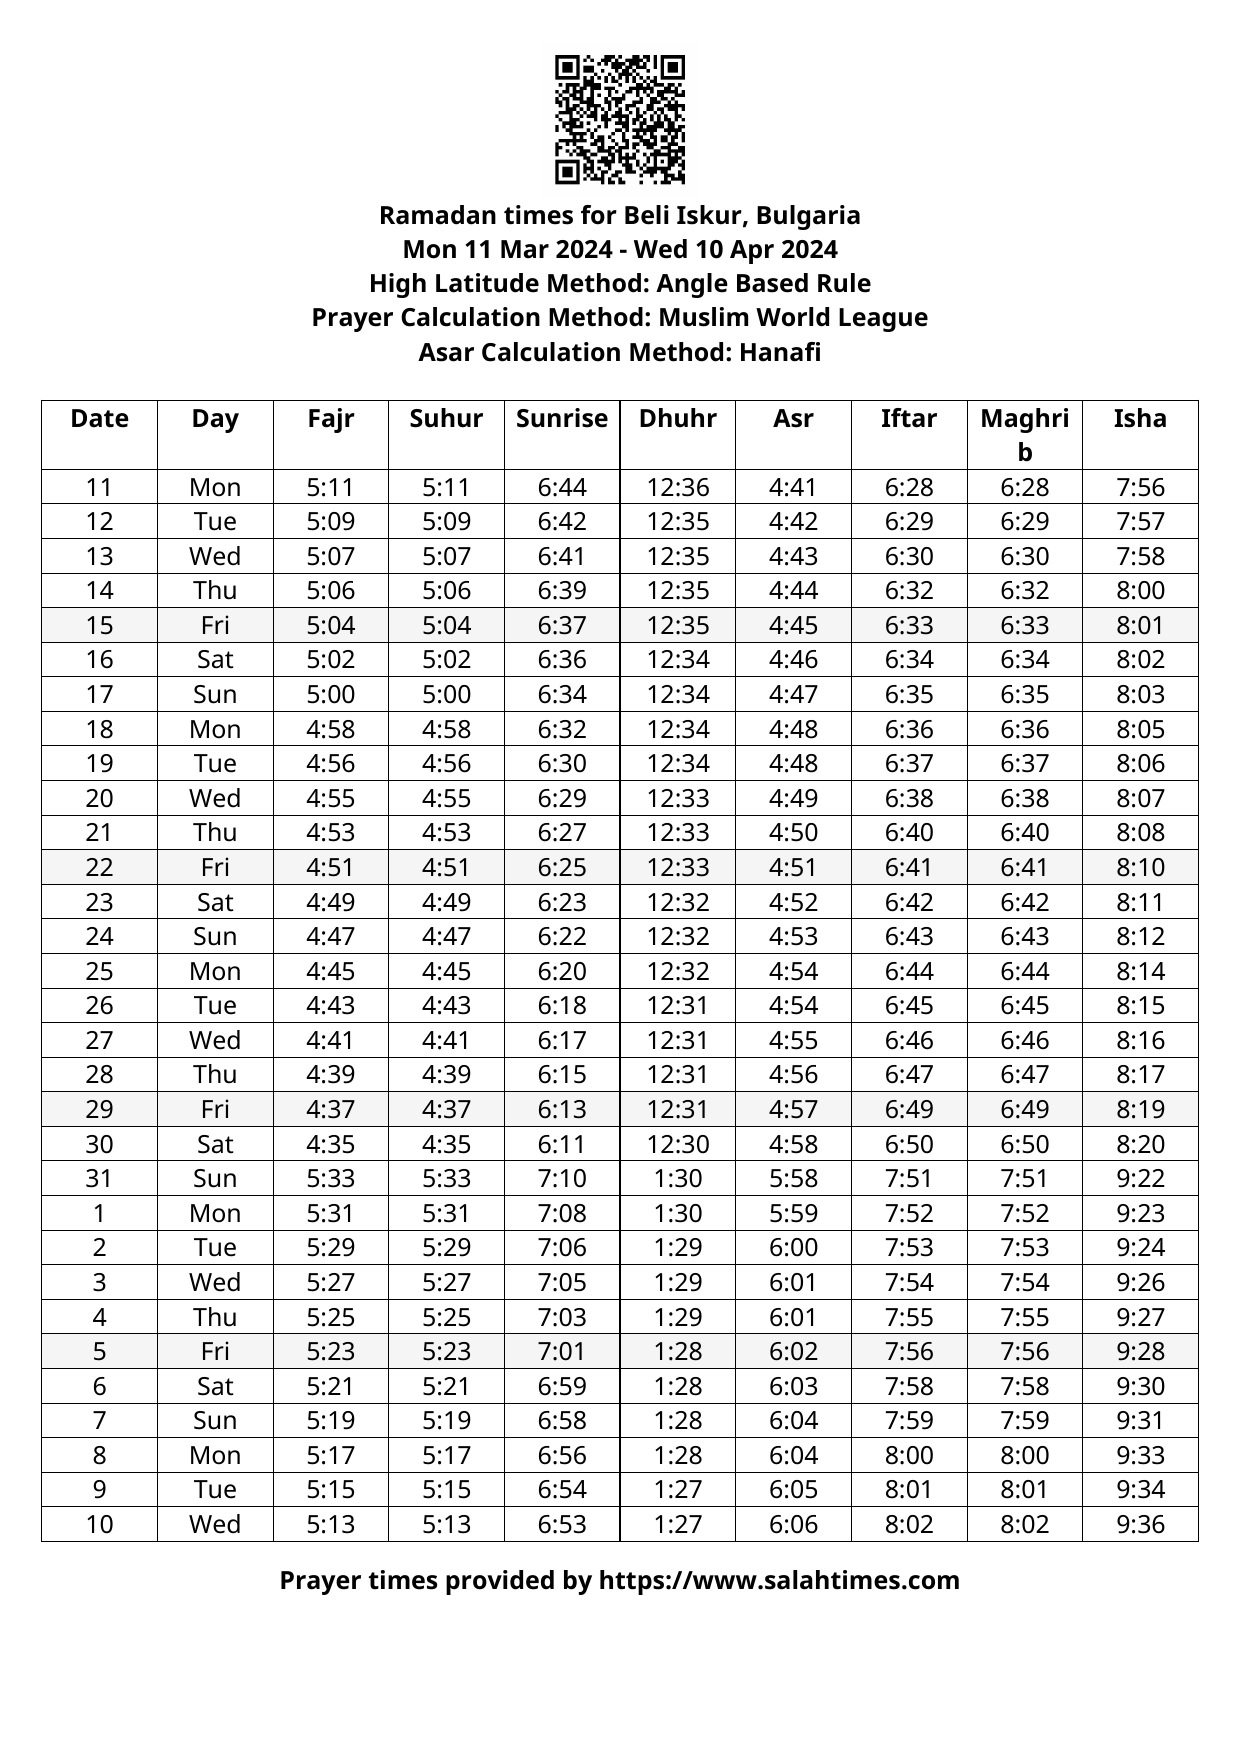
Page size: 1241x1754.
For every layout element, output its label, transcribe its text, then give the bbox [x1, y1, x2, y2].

table_cell 5:06 [274, 574, 388, 607]
table_cell 5:23 [389, 1334, 504, 1368]
table_cell 8:17 [1083, 1058, 1198, 1091]
table_cell 6:39 [505, 574, 619, 607]
table_cell 12:30 [621, 1127, 735, 1160]
table_cell 12:35 [621, 504, 735, 538]
table_cell 6:43 [852, 919, 967, 953]
table_cell 6 [42, 1369, 157, 1402]
table_cell 1:29 [621, 1231, 735, 1264]
table_cell 4:54 [736, 989, 851, 1022]
table_cell 6:34 [505, 677, 619, 711]
table_cell 7:05 [505, 1265, 619, 1299]
table_cell 9:27 [1083, 1300, 1198, 1333]
table_cell Mon [158, 712, 273, 745]
table_cell 4:45 [389, 954, 504, 987]
table_cell 8:16 [1083, 1023, 1198, 1057]
table_cell 8:07 [1083, 781, 1198, 814]
table_cell 4:43 [389, 989, 504, 1022]
table_cell Wed [158, 1023, 273, 1057]
table_cell 12 [42, 504, 157, 538]
table_cell Mon [158, 470, 273, 503]
table_cell Thu [158, 816, 273, 849]
table_cell 7:58 [968, 1369, 1082, 1402]
table_cell 9:23 [1083, 1196, 1198, 1229]
table_cell Wed [158, 1507, 273, 1541]
table_header Sunrise [505, 401, 619, 469]
table_cell Mon [158, 1196, 273, 1229]
table_cell 6:04 [736, 1438, 851, 1472]
table_cell 6:30 [852, 539, 967, 572]
table_cell Fri [158, 850, 273, 884]
table_cell 1:30 [621, 1161, 735, 1195]
table_cell 8:20 [1083, 1127, 1198, 1160]
table_cell 1:27 [621, 1473, 735, 1506]
text High Latitude Method: Angle Based Rule [42, 266, 1198, 300]
table_cell 8:01 [852, 1473, 967, 1506]
table_cell 9:30 [1083, 1369, 1198, 1402]
table_cell Tue [158, 504, 273, 538]
table_cell 9:34 [1083, 1473, 1198, 1506]
table_cell 6:00 [736, 1231, 851, 1264]
table_cell Wed [158, 539, 273, 572]
table_cell 23 [42, 885, 157, 918]
table_cell Fri [158, 1092, 273, 1126]
table_cell 4:53 [389, 816, 504, 849]
table_cell Wed [158, 781, 273, 814]
table_cell 6:18 [505, 989, 619, 1022]
table_cell 6:53 [505, 1507, 619, 1541]
table_cell 8:02 [852, 1507, 967, 1541]
table_cell 9:36 [1083, 1507, 1198, 1541]
table_cell 9:33 [1083, 1438, 1198, 1472]
table_cell 8:19 [1083, 1092, 1198, 1126]
table_cell 7:08 [505, 1196, 619, 1229]
table_cell 5:15 [389, 1473, 504, 1506]
table_cell 11 [42, 470, 157, 503]
table_cell 5:09 [274, 504, 388, 538]
table_header Maghrib [968, 401, 1082, 469]
table_cell 1:29 [621, 1300, 735, 1333]
table_cell 6:35 [968, 677, 1082, 711]
table_cell Fri [158, 1334, 273, 1368]
table_cell 5:11 [389, 470, 504, 503]
table_cell 6:01 [736, 1265, 851, 1299]
table_cell 4:49 [389, 885, 504, 918]
table_cell 7:59 [852, 1404, 967, 1437]
table_cell 5:00 [274, 677, 388, 711]
table_cell 7:56 [968, 1334, 1082, 1368]
table_cell 25 [42, 954, 157, 987]
table_cell 6:32 [852, 574, 967, 607]
table_header Suhur [389, 401, 504, 469]
table_cell 5:23 [274, 1334, 388, 1368]
table_cell 4:54 [736, 954, 851, 987]
table_cell 6:41 [852, 850, 967, 884]
table_cell 31 [42, 1161, 157, 1195]
table_cell 7:59 [968, 1404, 1082, 1437]
table_cell 6:13 [505, 1092, 619, 1126]
table_cell 2 [42, 1231, 157, 1264]
table_cell 4:41 [736, 470, 851, 503]
table_cell 18 [42, 712, 157, 745]
table_cell 12:33 [621, 781, 735, 814]
table_cell 4 [42, 1300, 157, 1333]
table_cell 4:47 [274, 919, 388, 953]
table_cell 4:39 [389, 1058, 504, 1091]
table_cell 4:41 [389, 1023, 504, 1057]
table_cell 6:23 [505, 885, 619, 918]
table_cell 7:55 [852, 1300, 967, 1333]
table_cell 4:37 [389, 1092, 504, 1126]
table_cell 5:02 [389, 643, 504, 676]
table_cell 7:58 [852, 1369, 967, 1402]
table_cell 6:46 [968, 1023, 1082, 1057]
table_cell 4:56 [389, 746, 504, 780]
table_cell 5:29 [389, 1231, 504, 1264]
table_cell 4:35 [274, 1127, 388, 1160]
table_cell 6:50 [852, 1127, 967, 1160]
table_cell 9:22 [1083, 1161, 1198, 1195]
table_cell 6:40 [852, 816, 967, 849]
table_cell 5:25 [389, 1300, 504, 1333]
table_cell Mon [158, 1438, 273, 1472]
table_cell 7:58 [1083, 539, 1198, 572]
table_cell 12:32 [621, 885, 735, 918]
table_cell 13 [42, 539, 157, 572]
table_cell Tue [158, 1231, 273, 1264]
table_cell 8:00 [1083, 574, 1198, 607]
table_cell 8 [42, 1438, 157, 1472]
table_cell 12:35 [621, 539, 735, 572]
table_cell 1:29 [621, 1265, 735, 1299]
table_cell 29 [42, 1092, 157, 1126]
table_cell 6:11 [505, 1127, 619, 1160]
table_cell 12:32 [621, 919, 735, 953]
table_cell 7:54 [852, 1265, 967, 1299]
table_header Isha [1083, 401, 1198, 469]
table_cell 7:51 [968, 1161, 1082, 1195]
table_cell 7:52 [852, 1196, 967, 1229]
table_cell 9 [42, 1473, 157, 1506]
table_cell 8:15 [1083, 989, 1198, 1022]
table_cell 7:53 [852, 1231, 967, 1264]
table_cell 24 [42, 919, 157, 953]
table_cell 1:27 [621, 1507, 735, 1541]
table_cell 12:34 [621, 746, 735, 780]
table_cell 9:28 [1083, 1334, 1198, 1368]
table_cell 6:32 [968, 574, 1082, 607]
table_cell 5:29 [274, 1231, 388, 1264]
table_cell Tue [158, 1473, 273, 1506]
table_cell 8:05 [1083, 712, 1198, 745]
table_cell 6:38 [852, 781, 967, 814]
table_cell 4:53 [274, 816, 388, 849]
table_cell 1:28 [621, 1438, 735, 1472]
table_cell 5:33 [389, 1161, 504, 1195]
table_header Day [158, 401, 273, 469]
table_cell 8:00 [852, 1438, 967, 1472]
table_cell 6:36 [505, 643, 619, 676]
table_cell 5:11 [274, 470, 388, 503]
table_cell 6:37 [852, 746, 967, 780]
table_cell 30 [42, 1127, 157, 1160]
table_cell Sat [158, 885, 273, 918]
table_cell 12:36 [621, 470, 735, 503]
table_cell 6:59 [505, 1369, 619, 1402]
table_cell 6:20 [505, 954, 619, 987]
table_cell 9:26 [1083, 1265, 1198, 1299]
table_cell 6:33 [852, 608, 967, 642]
table_header Date [42, 401, 157, 469]
table_cell 6:34 [968, 643, 1082, 676]
table_cell 15 [42, 608, 157, 642]
text Prayer Calculation Method: Muslim World League [42, 300, 1198, 334]
table_cell 8:08 [1083, 816, 1198, 849]
table_cell 6:29 [852, 504, 967, 538]
table_cell 6:37 [505, 608, 619, 642]
table_cell 12:33 [621, 850, 735, 884]
table_cell 5:21 [389, 1369, 504, 1402]
table_cell 8:14 [1083, 954, 1198, 987]
table_cell Fri [158, 608, 273, 642]
table_cell Sun [158, 1404, 273, 1437]
table_cell 4:53 [736, 919, 851, 953]
table_cell 5:07 [389, 539, 504, 572]
table_cell 5:13 [389, 1507, 504, 1541]
table_cell 6:04 [736, 1404, 851, 1437]
table_cell 5:09 [389, 504, 504, 538]
table_cell Tue [158, 746, 273, 780]
table_cell 6:36 [968, 712, 1082, 745]
table_header Dhuhr [621, 401, 735, 469]
table_cell 9:24 [1083, 1231, 1198, 1264]
table_cell 6:34 [852, 643, 967, 676]
table_cell 12:31 [621, 989, 735, 1022]
table_cell 5:19 [274, 1404, 388, 1437]
table_cell 6:56 [505, 1438, 619, 1472]
text Prayer times provided by https://www.salahtimes.com [42, 1563, 1198, 1597]
table_cell 9:31 [1083, 1404, 1198, 1437]
table_cell 12:34 [621, 677, 735, 711]
table_cell 5:27 [389, 1265, 504, 1299]
table_cell 5:17 [389, 1438, 504, 1472]
table_cell Sat [158, 643, 273, 676]
table_cell 4:37 [274, 1092, 388, 1126]
table_cell 5:04 [389, 608, 504, 642]
table_cell 5:58 [736, 1161, 851, 1195]
table_cell 4:45 [736, 608, 851, 642]
table_cell 6:49 [968, 1092, 1082, 1126]
table_cell 6:27 [505, 816, 619, 849]
table_cell 1:30 [621, 1196, 735, 1229]
table_cell 5:31 [274, 1196, 388, 1229]
table_cell 12:35 [621, 608, 735, 642]
table_cell Sun [158, 919, 273, 953]
table_cell Sun [158, 677, 273, 711]
table_cell 20 [42, 781, 157, 814]
table_cell 6:25 [505, 850, 619, 884]
table_cell 6:44 [852, 954, 967, 987]
table_cell 6:05 [736, 1473, 851, 1506]
table_cell 5:06 [389, 574, 504, 607]
table_cell 4:51 [274, 850, 388, 884]
table_cell 12:32 [621, 954, 735, 987]
table_cell 4:55 [389, 781, 504, 814]
table_cell 6:01 [736, 1300, 851, 1333]
table_cell Thu [158, 1300, 273, 1333]
table_cell 4:42 [736, 504, 851, 538]
table_cell 8:03 [1083, 677, 1198, 711]
text Asar Calculation Method: Hanafi [42, 334, 1198, 368]
table_cell 28 [42, 1058, 157, 1091]
table_cell 4:49 [274, 885, 388, 918]
table_cell 22 [42, 850, 157, 884]
table_cell 8:00 [968, 1438, 1082, 1472]
table_cell 12:34 [621, 643, 735, 676]
table_cell Sat [158, 1369, 273, 1402]
table_cell 4:58 [274, 712, 388, 745]
table_cell 7:54 [968, 1265, 1082, 1299]
table_cell 6:43 [968, 919, 1082, 953]
table_cell 7:56 [1083, 470, 1198, 503]
table_cell 6:06 [736, 1507, 851, 1541]
table_cell 7:52 [968, 1196, 1082, 1229]
table_cell 6:47 [968, 1058, 1082, 1091]
table_cell 6:29 [505, 781, 619, 814]
table_cell 7:57 [1083, 504, 1198, 538]
table_cell Sat [158, 1127, 273, 1160]
table_cell Wed [158, 1265, 273, 1299]
table_cell 4:35 [389, 1127, 504, 1160]
table_cell 4:43 [736, 539, 851, 572]
table_cell Sun [158, 1161, 273, 1195]
table_cell 3 [42, 1265, 157, 1299]
table_cell 5:15 [274, 1473, 388, 1506]
table_cell 7:53 [968, 1231, 1082, 1264]
table_cell 6:46 [852, 1023, 967, 1057]
table_cell 6:30 [968, 539, 1082, 572]
table_cell 12:31 [621, 1058, 735, 1091]
table_cell 6:54 [505, 1473, 619, 1506]
table_cell 6:17 [505, 1023, 619, 1057]
table_cell 6:58 [505, 1404, 619, 1437]
table_header Fajr [274, 401, 388, 469]
table_cell 7:10 [505, 1161, 619, 1195]
table_cell 5:59 [736, 1196, 851, 1229]
table_cell 4:46 [736, 643, 851, 676]
table_cell 4:52 [736, 885, 851, 918]
table_cell 8:02 [968, 1507, 1082, 1541]
table_cell 5:02 [274, 643, 388, 676]
table_cell 6:36 [852, 712, 967, 745]
table_cell 4:58 [736, 1127, 851, 1160]
table_cell 6:50 [968, 1127, 1082, 1160]
table_cell 5:04 [274, 608, 388, 642]
table_cell 7:56 [852, 1334, 967, 1368]
table_cell 19 [42, 746, 157, 780]
table_cell 6:02 [736, 1334, 851, 1368]
table_cell 6:30 [505, 746, 619, 780]
table_cell 6:40 [968, 816, 1082, 849]
table_cell 4:48 [736, 746, 851, 780]
table_cell 6:42 [968, 885, 1082, 918]
table_cell 6:33 [968, 608, 1082, 642]
table_cell 7:06 [505, 1231, 619, 1264]
table_cell 8:02 [1083, 643, 1198, 676]
table_cell 6:22 [505, 919, 619, 953]
table_cell 6:28 [968, 470, 1082, 503]
table_cell 7:03 [505, 1300, 619, 1333]
table_cell 5:13 [274, 1507, 388, 1541]
table_cell 6:41 [505, 539, 619, 572]
table_header Asr [736, 401, 851, 469]
table_cell 6:41 [968, 850, 1082, 884]
table_cell 6:03 [736, 1369, 851, 1402]
table_cell 5:31 [389, 1196, 504, 1229]
table_cell 5:27 [274, 1265, 388, 1299]
table_cell 6:47 [852, 1058, 967, 1091]
table_cell 5:19 [389, 1404, 504, 1437]
table_cell 5:07 [274, 539, 388, 572]
table_cell 6:38 [968, 781, 1082, 814]
table_cell 4:57 [736, 1092, 851, 1126]
table_cell 6:44 [968, 954, 1082, 987]
table_cell 14 [42, 574, 157, 607]
table_cell Tue [158, 989, 273, 1022]
table_cell 6:37 [968, 746, 1082, 780]
table_cell 4:58 [389, 712, 504, 745]
table_cell 5 [42, 1334, 157, 1368]
table_cell 8:01 [968, 1473, 1082, 1506]
table_cell 6:32 [505, 712, 619, 745]
table_cell 1:28 [621, 1334, 735, 1368]
table_cell 8:12 [1083, 919, 1198, 953]
table_cell 12:31 [621, 1092, 735, 1126]
table_cell 7:51 [852, 1161, 967, 1195]
table_cell 6:45 [852, 989, 967, 1022]
table_cell 4:47 [389, 919, 504, 953]
table_cell 6:49 [852, 1092, 967, 1126]
table_cell Thu [158, 574, 273, 607]
table_cell 6:42 [505, 504, 619, 538]
table_cell 6:45 [968, 989, 1082, 1022]
table_cell 26 [42, 989, 157, 1022]
table_cell 8:06 [1083, 746, 1198, 780]
table_cell 7:55 [968, 1300, 1082, 1333]
table_cell 12:35 [621, 574, 735, 607]
table_cell 4:48 [736, 712, 851, 745]
picture [542, 41, 699, 198]
table_cell 1 [42, 1196, 157, 1229]
table_cell 5:21 [274, 1369, 388, 1402]
table_cell 5:00 [389, 677, 504, 711]
table_cell 4:55 [736, 1023, 851, 1057]
table_cell Thu [158, 1058, 273, 1091]
table_cell 4:39 [274, 1058, 388, 1091]
table_cell 12:34 [621, 712, 735, 745]
table_cell 4:47 [736, 677, 851, 711]
table_cell 4:51 [389, 850, 504, 884]
table_cell 8:01 [1083, 608, 1198, 642]
table_cell 7 [42, 1404, 157, 1437]
table_cell 6:15 [505, 1058, 619, 1091]
table_cell 21 [42, 816, 157, 849]
table_cell 6:42 [852, 885, 967, 918]
table_header Iftar [852, 401, 967, 469]
table_cell 27 [42, 1023, 157, 1057]
table_cell 4:41 [274, 1023, 388, 1057]
table_cell 6:28 [852, 470, 967, 503]
table_cell 6:35 [852, 677, 967, 711]
table_cell 4:51 [736, 850, 851, 884]
table_cell 4:50 [736, 816, 851, 849]
table_cell 4:56 [736, 1058, 851, 1091]
table_cell 12:31 [621, 1023, 735, 1057]
table_cell 8:10 [1083, 850, 1198, 884]
table_cell 4:44 [736, 574, 851, 607]
table_cell 4:45 [274, 954, 388, 987]
table_cell 5:17 [274, 1438, 388, 1472]
table_cell 4:43 [274, 989, 388, 1022]
text Ramadan times for Beli Iskur, Bulgaria [42, 198, 1198, 232]
table_cell 7:01 [505, 1334, 619, 1368]
table_cell 6:44 [505, 470, 619, 503]
table_cell 1:28 [621, 1404, 735, 1437]
table_cell 8:11 [1083, 885, 1198, 918]
table_cell 6:29 [968, 504, 1082, 538]
table_cell 17 [42, 677, 157, 711]
table_cell Mon [158, 954, 273, 987]
table_cell 4:56 [274, 746, 388, 780]
table_cell 5:25 [274, 1300, 388, 1333]
text Mon 11 Mar 2024 - Wed 10 Apr 2024 [42, 232, 1198, 266]
table_cell 4:49 [736, 781, 851, 814]
table_cell 12:33 [621, 816, 735, 849]
table_cell 1:28 [621, 1369, 735, 1402]
table_cell 4:55 [274, 781, 388, 814]
table_cell 10 [42, 1507, 157, 1541]
table_cell 16 [42, 643, 157, 676]
table_cell 5:33 [274, 1161, 388, 1195]
